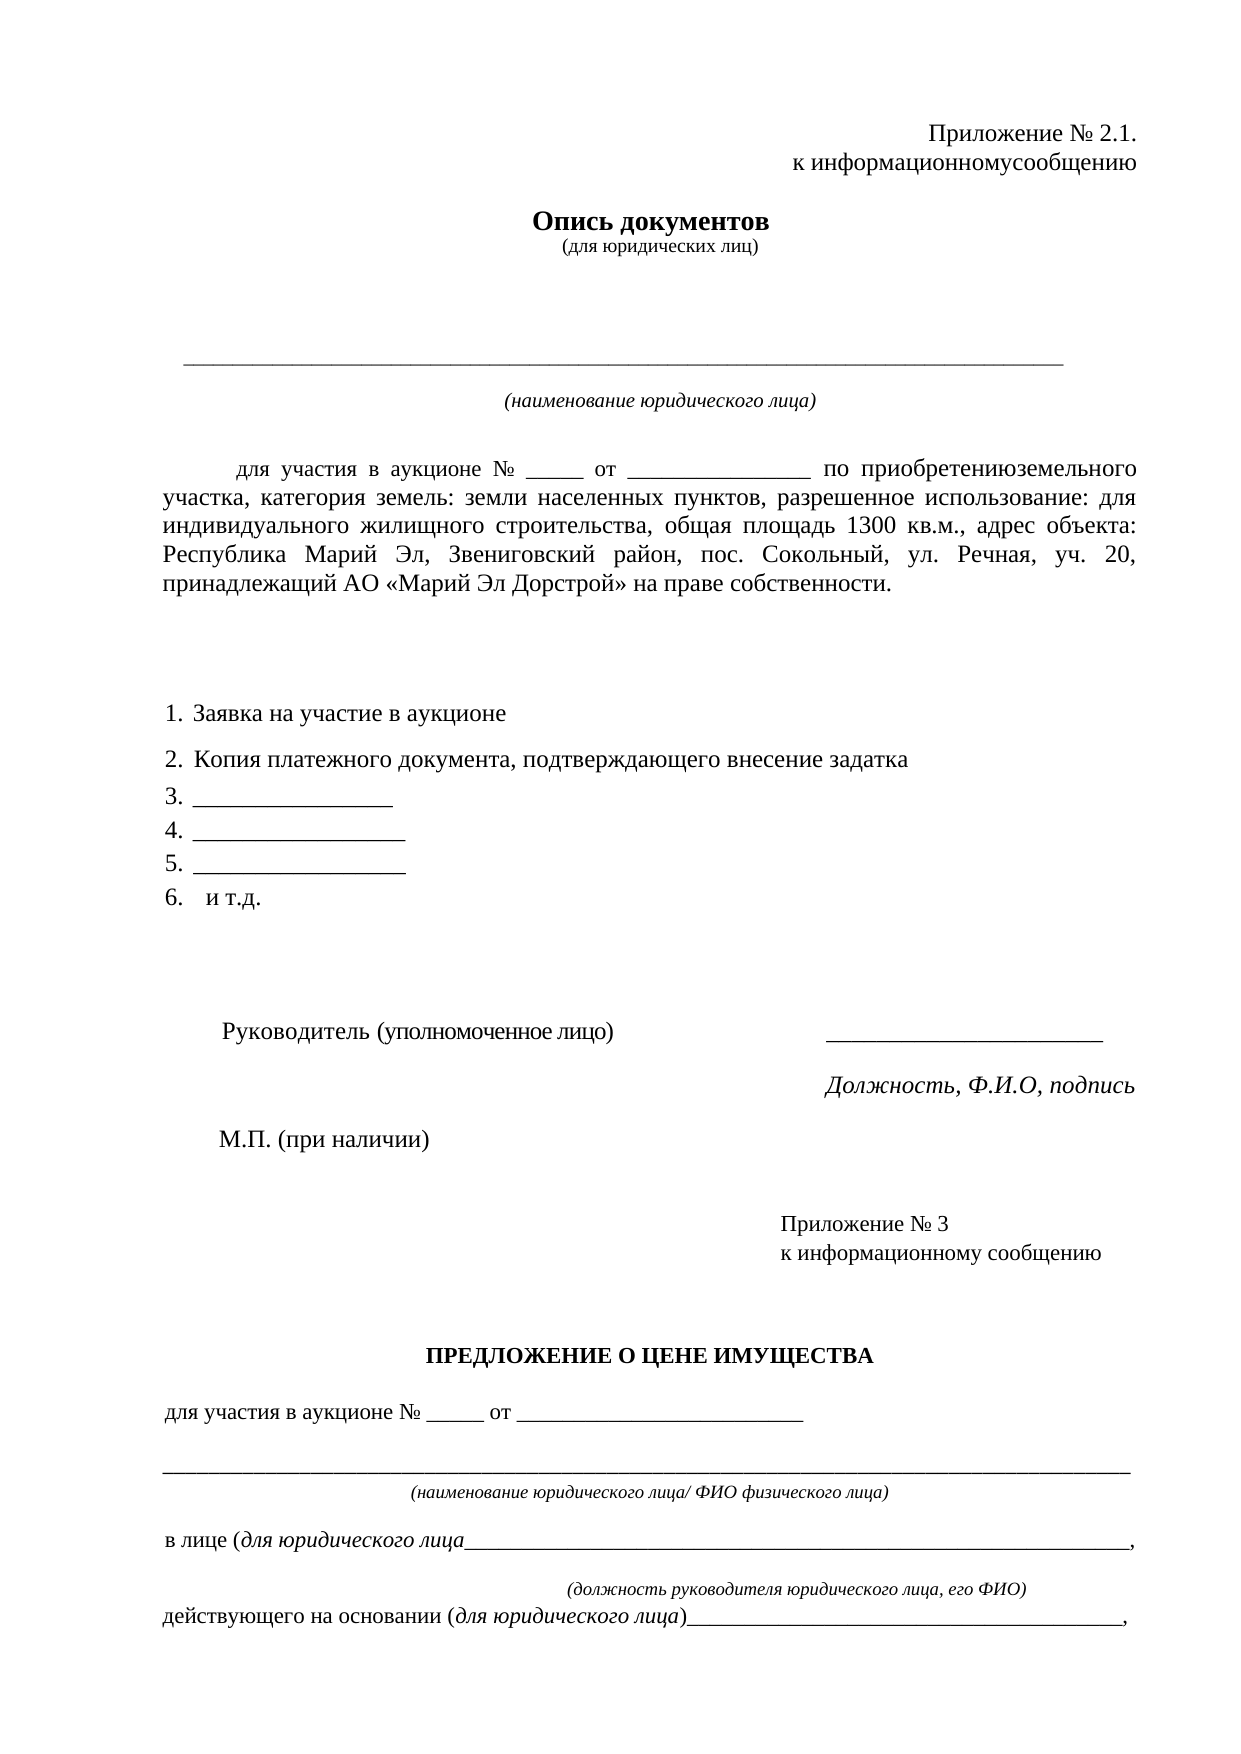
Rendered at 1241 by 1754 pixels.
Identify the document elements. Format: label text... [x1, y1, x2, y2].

list Копия платежного документа, подтверждающего внесение задатка [164, 728, 1137, 778]
text М.П. (при наличии) [162, 1124, 1137, 1153]
text Приложение № 2.1. [162, 118, 1137, 147]
list _________________ [164, 845, 1137, 878]
text (наименование юридического лица) [183, 392, 1137, 412]
table_header Приложение № 3 к информационному сообщению [769, 1209, 1118, 1308]
text действующего на основании (для юридического лица)______________________________________, [162, 1602, 1137, 1629]
text в лице (для юридического лица__________________________________________________________, [162, 1527, 1137, 1553]
text для участия в аукционе № _____ от ________________ по приобретениюземельного участка, категория земель: земли населенных пунктов, разрешенное использование: для индивидуального жилищного строительства, общая площадь 1300 кв.м., адрес объекта: Республика Марий Эл, Звениговский район, пос. Сокольный, ул. Речная, уч. 20, принадлежащий АО «Марий Эл Дорстрой» на праве собственности. [162, 453, 1137, 597]
text _________________________________________________________________________________________ [183, 345, 1137, 368]
text (должность руководителя юридического лица, его ФИО) [162, 1578, 1137, 1599]
list _________________ [164, 811, 1137, 845]
text (наименование юридического лица/ ФИО физического лица) [162, 1481, 1137, 1502]
list ________________ [164, 778, 1137, 811]
text Должность, Ф.И.О, подпись [357, 1070, 1137, 1099]
text к информационномусообщению [164, 147, 1137, 176]
list Заявка на участие в аукционе [164, 694, 1137, 728]
text ПРЕДЛОЖЕНИЕ О ЦЕНЕ ИМУЩЕСТВА [162, 1341, 1137, 1369]
text Руководитель (уполномоченное лицо) ______________________ [162, 1016, 1139, 1045]
list и т.д. [164, 878, 1137, 912]
text Опись документов [164, 176, 1137, 237]
text для участия в аукционе № _____ от _________________________ [164, 1398, 1135, 1424]
text (для юридических лиц) [183, 237, 1137, 257]
text _____________________________________________________________________________________ [162, 1449, 1137, 1477]
